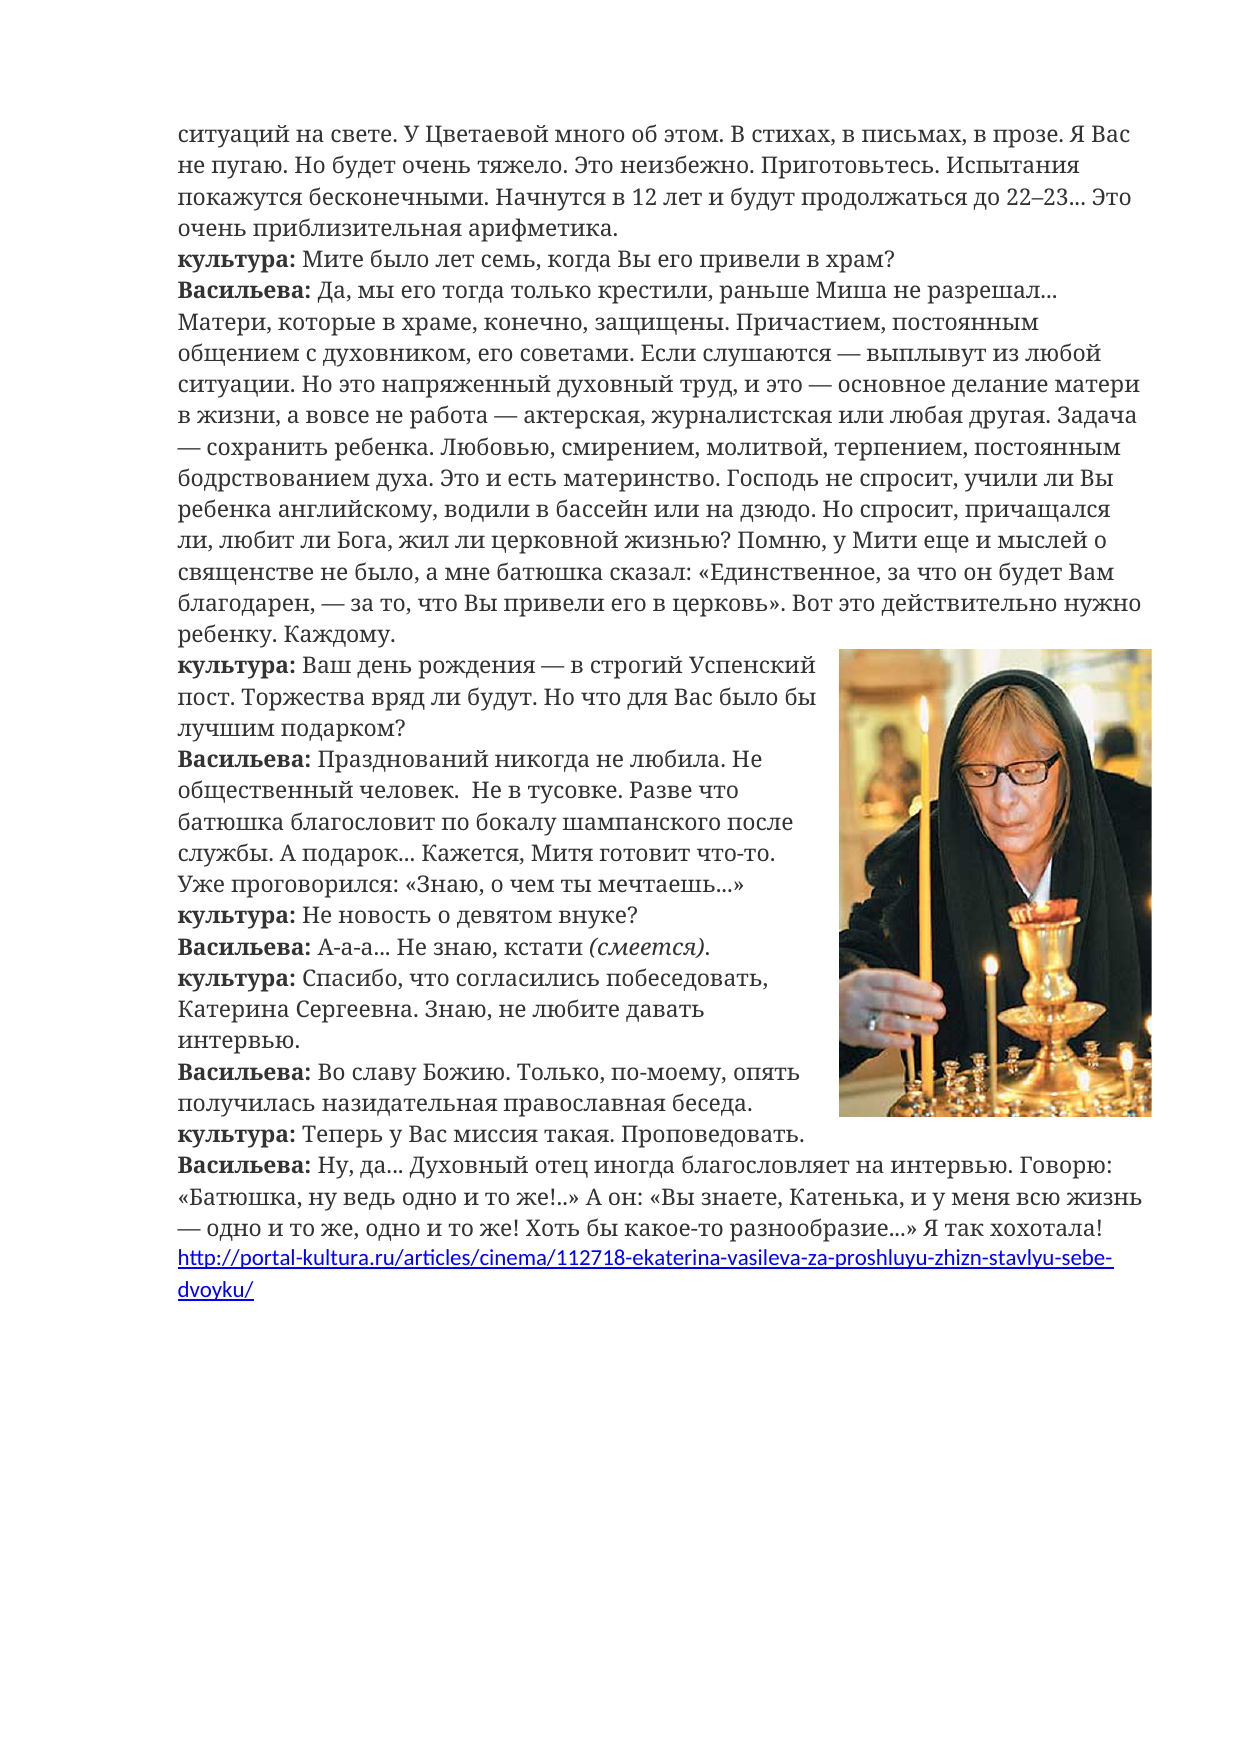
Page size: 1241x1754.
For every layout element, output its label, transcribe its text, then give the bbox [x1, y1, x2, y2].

text культура: Мите было лет семь, когда Вы его привели в храм? Васильева: Да, мы его тогда только крестили, раньше Миша не разрешал... Матери, которые в храме, конечно, защищены. Причастием, постоянным общением с духовником, его советами. Если слушаются — выплывут из любой ситуации. Но это напряженный духовный труд, и это — основное делание матери в жизни, а вовсе не работа — актерская, журналистская или любая другая. Задача — сохранить ребенка. Любовью, смирением, молитвой, терпением, постоянным бодрствованием духа. Это и есть материнство. Господь не спросит, учили ли Вы ребенка английскому, водили в бассейн или на дзюдо. Но спросит, причащался ли, любит ли Бога, жил ли церковной жизнью? Помню, у Мити еще и мыслей о священстве не было, а мне батюшка сказал: «Единственное, за что он будет Вам благодарен, — за то, что Вы привели его в церковь». Вот это действительно нужно ребенку. Каждому. [177, 243, 1152, 649]
text культура: Не новость о девятом внуке? Васильева: А-а-а... Не знаю, кстати (смеется). [177, 899, 839, 962]
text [177, 118, 1152, 243]
text культура: Спасибо, что согласились побеседовать, Катерина Сергеевна. Знаю, не любите давать интервью. Васильева: Во славу Божию. Только, по-моему, опять получилась назидательная православная беседа. [177, 962, 1152, 1118]
picture [839, 649, 1152, 1117]
text культура: Ваш день рождения — в строгий Успенский пост. Торжества вряд ли будут. Но что для Вас было бы лучшим подарком? Васильева: Празднований никогда не любила. Не общественный человек. Не в тусовке. Разве что батюшка благословит по бокалу шампанского после службы. А подарок... Кажется, Митя готовит что-то. Уже проговорился: «Знаю, о чем ты мечтаешь...» [177, 649, 839, 899]
text культура: Теперь у Вас миссия такая. Проповедовать. Васильева: Ну, да... Духовный отец иногда благословляет на интервью. Говорю: «Батюшка, ну ведь одно и то же!..» А он: «Вы знаете, Катенька, и у меня всю жизнь — одно и то же, одно и то же! Хоть бы какое-то разнообразие...» Я так хохотала! [177, 1118, 1152, 1243]
text http://portal-kultura.ru/articles/cinema/112718-ekaterina-vasileva-za-proshluyu-zhizn-stavlyu-sebe-dvoyku/ [177, 1243, 1152, 1303]
